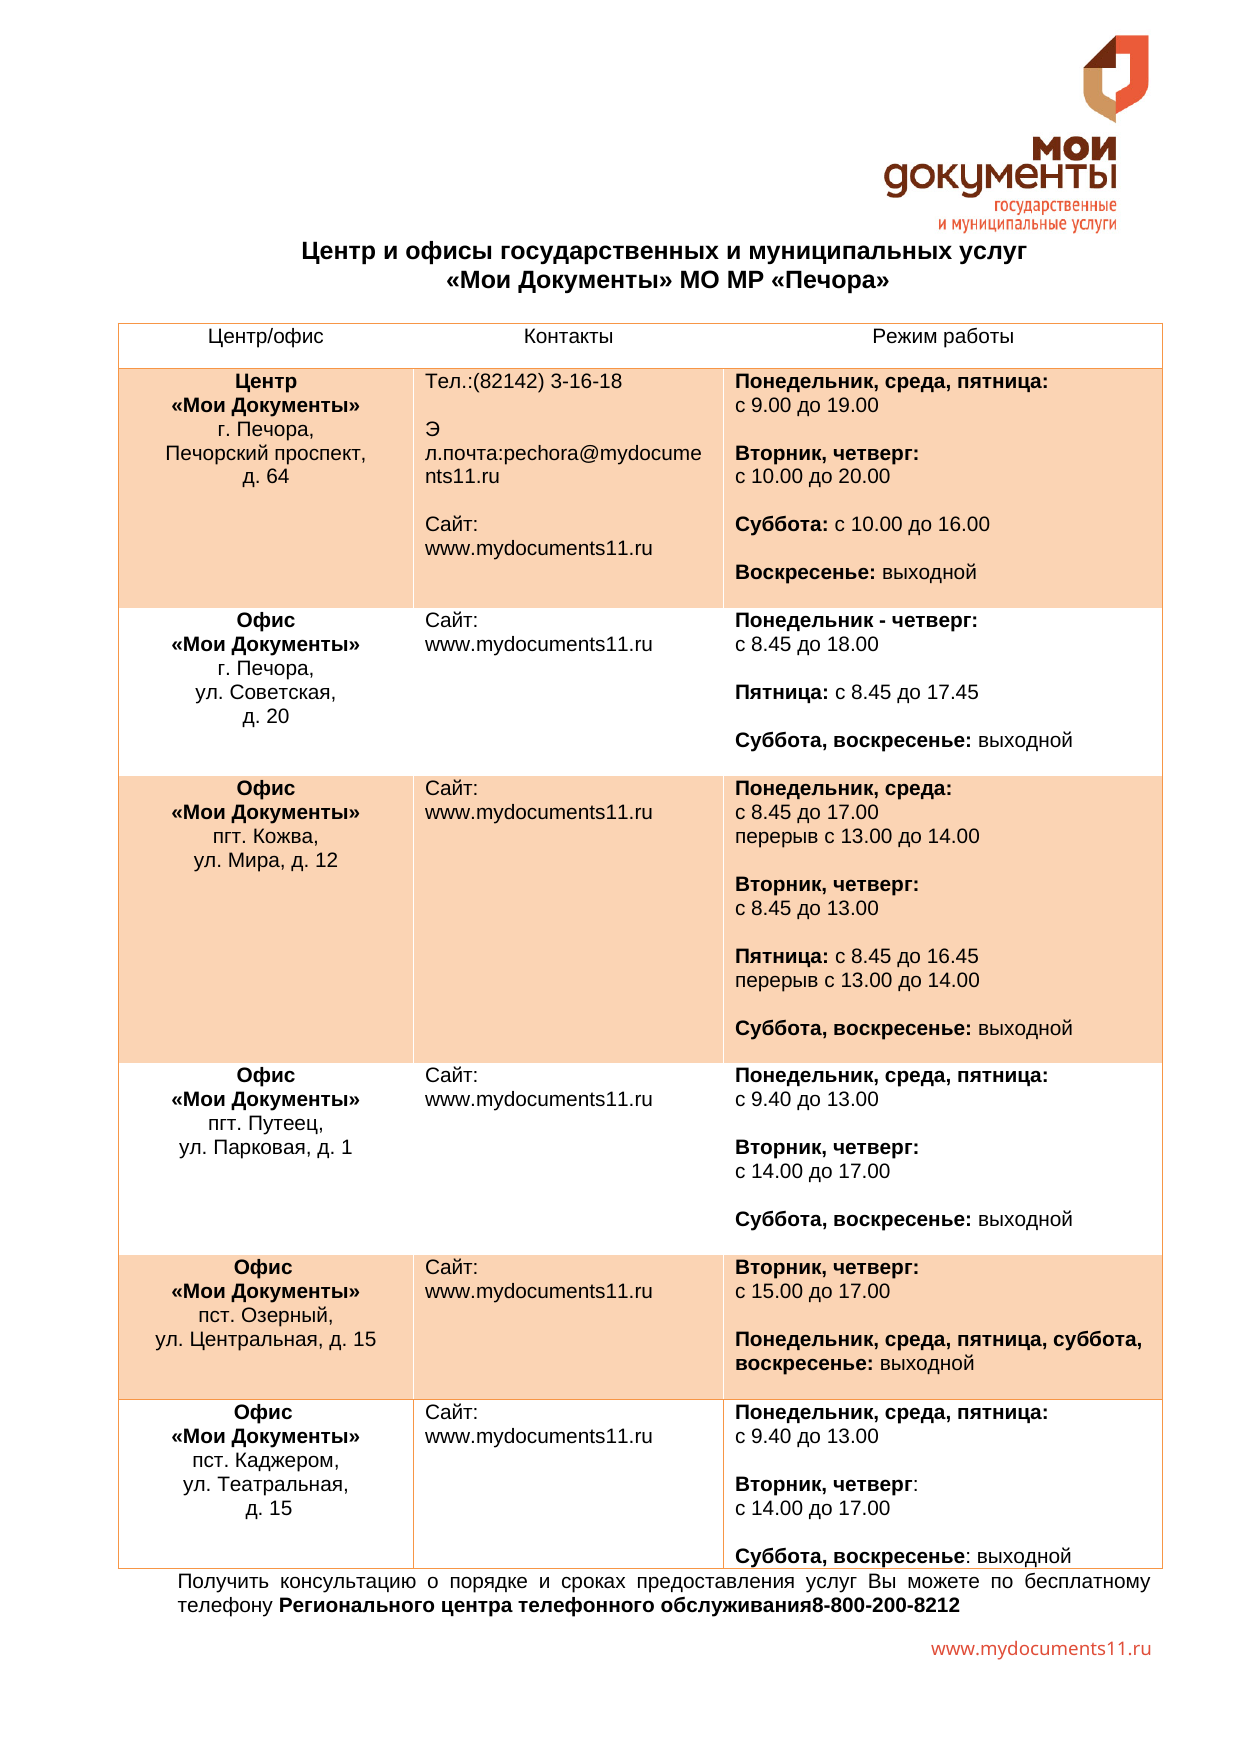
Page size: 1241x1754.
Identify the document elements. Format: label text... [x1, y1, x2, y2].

table_cell Понедельник, среда, пятница: с 9.40 до 13.00 Вторник, четверг: с 14.00 до 17.00 Суббота, воскресенье: выходной [724, 1400, 1162, 1567]
table_cell Сайт: www.mydocuments11.ru [414, 1255, 723, 1399]
table_cell Вторник, четверг: с 15.00 до 17.00 Понедельник, среда, пятница, суббота, воскресенье: выходной [724, 1255, 1162, 1399]
text Центр и офисы государственных и муниципальных услуг [177, 236, 1152, 265]
table_cell Офис «Мои Документы» пгт. Путеец, ул. Парковая, д. 1 [119, 1063, 413, 1255]
text «Мои Документы» МО МР «Печора» [177, 265, 1152, 294]
table_cell Тел.:(82142) 3-16-18 Эл.почта:pechora@mydocuments11.ru Сайт: www.mydocuments11.ru [414, 369, 723, 608]
table_cell Сайт: www.mydocuments11.ru [414, 776, 723, 1063]
table_header Контакты [414, 324, 723, 367]
table_cell Сайт: www.mydocuments11.ru [414, 608, 723, 776]
table_cell Офис «Мои Документы» г. Печора, ул. Советская, д. 20 [119, 608, 413, 776]
table_cell Понедельник, среда, пятница: с 9.40 до 13.00 Вторник, четверг: с 14.00 до 17.00 Суббота, воскресенье: выходной [724, 1063, 1162, 1255]
table_cell Понедельник, среда, пятница: с 9.00 до 19.00 Вторник, четверг: с 10.00 до 20.00 Суббота: с 10.00 до 16.00 Воскресенье: выходной [724, 369, 1162, 608]
table_cell Сайт: www.mydocuments11.ru [414, 1400, 723, 1567]
table_cell Сайт: www.mydocuments11.ru [414, 1063, 723, 1255]
table_cell Центр «Мои Документы» г. Печора, Печорский проспект, д. 64 [119, 369, 413, 608]
table_cell Офис «Мои Документы» пгт. Кожва, ул. Мира, д. 12 [119, 776, 413, 1063]
text Получить консультацию о порядке и сроках предоставления услуг Вы можете по бесплатному телефону Регионального центра телефонного обслуживания8-800-200-8212 [177, 1569, 1152, 1616]
table_header Режим работы [724, 324, 1162, 367]
table_cell Офис «Мои Документы» пст. Каджером, ул. Театральная, д. 15 [119, 1400, 413, 1567]
table_cell Понедельник - четверг: с 8.45 до 18.00 Пятница: с 8.45 до 17.45 Суббота, воскресенье: выходной [724, 608, 1162, 776]
table_header Центр/офис [119, 324, 413, 367]
picture [880, 29, 1152, 237]
table_cell Понедельник, среда: с 8.45 до 17.00 перерыв с 13.00 до 14.00 Вторник, четверг: с 8.45 до 13.00 Пятница: с 8.45 до 16.45 перерыв с 13.00 до 14.00 Суббота, воскресенье: выходной [724, 776, 1162, 1063]
table_cell Офис «Мои Документы» пст. Озерный, ул. Центральная, д. 15 [119, 1255, 413, 1399]
